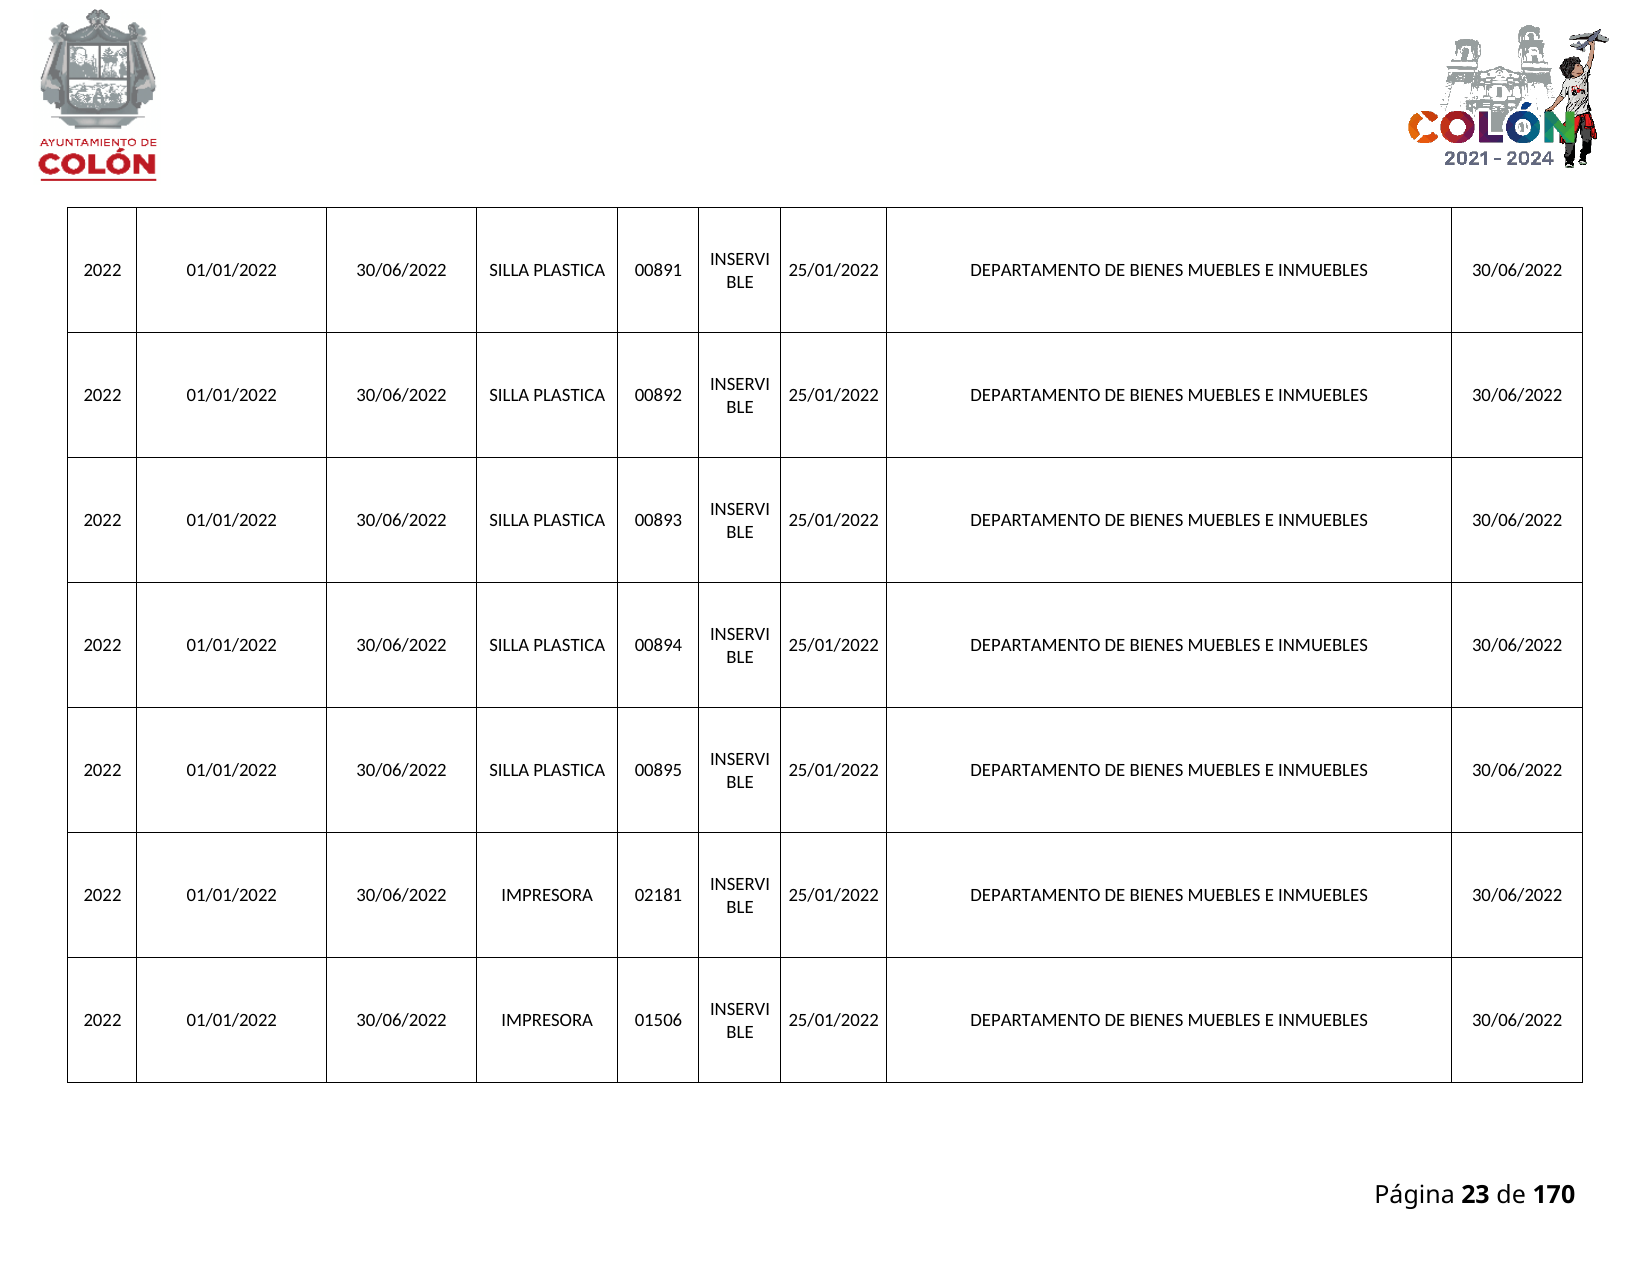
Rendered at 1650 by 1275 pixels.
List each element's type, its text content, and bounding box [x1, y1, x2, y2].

table_cell INSERVIBLE [699, 833, 780, 957]
table_cell 25/01/2022 [781, 458, 886, 582]
table_cell 2022 [68, 583, 136, 707]
table_cell 2022 [68, 333, 136, 457]
table_cell IMPRESORA [477, 833, 617, 957]
table_cell 00894 [618, 583, 698, 707]
table_cell 00891 [618, 208, 698, 332]
table_cell 30/06/2022 [327, 833, 476, 957]
table_cell 25/01/2022 [781, 208, 886, 332]
table_cell SILLA PLASTICA [477, 458, 617, 582]
table_cell 25/01/2022 [781, 583, 886, 707]
table_cell SILLA PLASTICA [477, 208, 617, 332]
table_cell 30/06/2022 [327, 333, 476, 457]
table_cell 30/06/2022 [1452, 333, 1582, 457]
table_cell IMPRESORA [477, 958, 617, 1082]
table_cell 02181 [618, 833, 698, 957]
table_cell 30/06/2022 [1452, 833, 1582, 957]
table_cell 2022 [68, 708, 136, 832]
table_cell 25/01/2022 [781, 708, 886, 832]
table_cell DEPARTAMENTO DE BIENES MUEBLES E INMUEBLES [887, 583, 1451, 707]
table_cell 30/06/2022 [1452, 458, 1582, 582]
table_cell 01/01/2022 [137, 833, 326, 957]
table_cell 00895 [618, 708, 698, 832]
table_cell DEPARTAMENTO DE BIENES MUEBLES E INMUEBLES [887, 208, 1451, 332]
table_cell SILLA PLASTICA [477, 583, 617, 707]
table_cell SILLA PLASTICA [477, 333, 617, 457]
table_cell INSERVIBLE [699, 958, 780, 1082]
table_cell INSERVIBLE [699, 458, 780, 582]
table_cell 2022 [68, 458, 136, 582]
table_cell 2022 [68, 208, 136, 332]
table_cell 00893 [618, 458, 698, 582]
table_cell INSERVIBLE [699, 333, 780, 457]
table_cell INSERVIBLE [699, 708, 780, 832]
table_cell 30/06/2022 [1452, 583, 1582, 707]
table_cell INSERVIBLE [699, 208, 780, 332]
picture [33, 9, 162, 185]
table_cell 01/01/2022 [137, 583, 326, 707]
table_cell DEPARTAMENTO DE BIENES MUEBLES E INMUEBLES [887, 833, 1451, 957]
table_cell 25/01/2022 [781, 833, 886, 957]
picture [1408, 25, 1609, 168]
table_cell 2022 [68, 833, 136, 957]
table_cell 01/01/2022 [137, 333, 326, 457]
table_cell 30/06/2022 [327, 708, 476, 832]
table_cell 25/01/2022 [781, 333, 886, 457]
table_cell 30/06/2022 [327, 208, 476, 332]
table_cell 30/06/2022 [1452, 708, 1582, 832]
table_cell DEPARTAMENTO DE BIENES MUEBLES E INMUEBLES [887, 333, 1451, 457]
table_cell 30/06/2022 [1452, 208, 1582, 332]
table_cell DEPARTAMENTO DE BIENES MUEBLES E INMUEBLES [887, 458, 1451, 582]
table_cell 00892 [618, 333, 698, 457]
table_cell 30/06/2022 [327, 583, 476, 707]
table_cell 01/01/2022 [137, 458, 326, 582]
table_cell DEPARTAMENTO DE BIENES MUEBLES E INMUEBLES [887, 708, 1451, 832]
table_cell 01/01/2022 [137, 708, 326, 832]
table_cell 30/06/2022 [1452, 958, 1582, 1082]
table_cell 2022 [68, 958, 136, 1082]
table_cell 30/06/2022 [327, 458, 476, 582]
table_cell 30/06/2022 [327, 958, 476, 1082]
table_cell 25/01/2022 [781, 958, 886, 1082]
table_cell DEPARTAMENTO DE BIENES MUEBLES E INMUEBLES [887, 958, 1451, 1082]
table_cell 01506 [618, 958, 698, 1082]
table_cell INSERVIBLE [699, 583, 780, 707]
table_cell SILLA PLASTICA [477, 708, 617, 832]
table_cell 01/01/2022 [137, 208, 326, 332]
table_cell 01/01/2022 [137, 958, 326, 1082]
